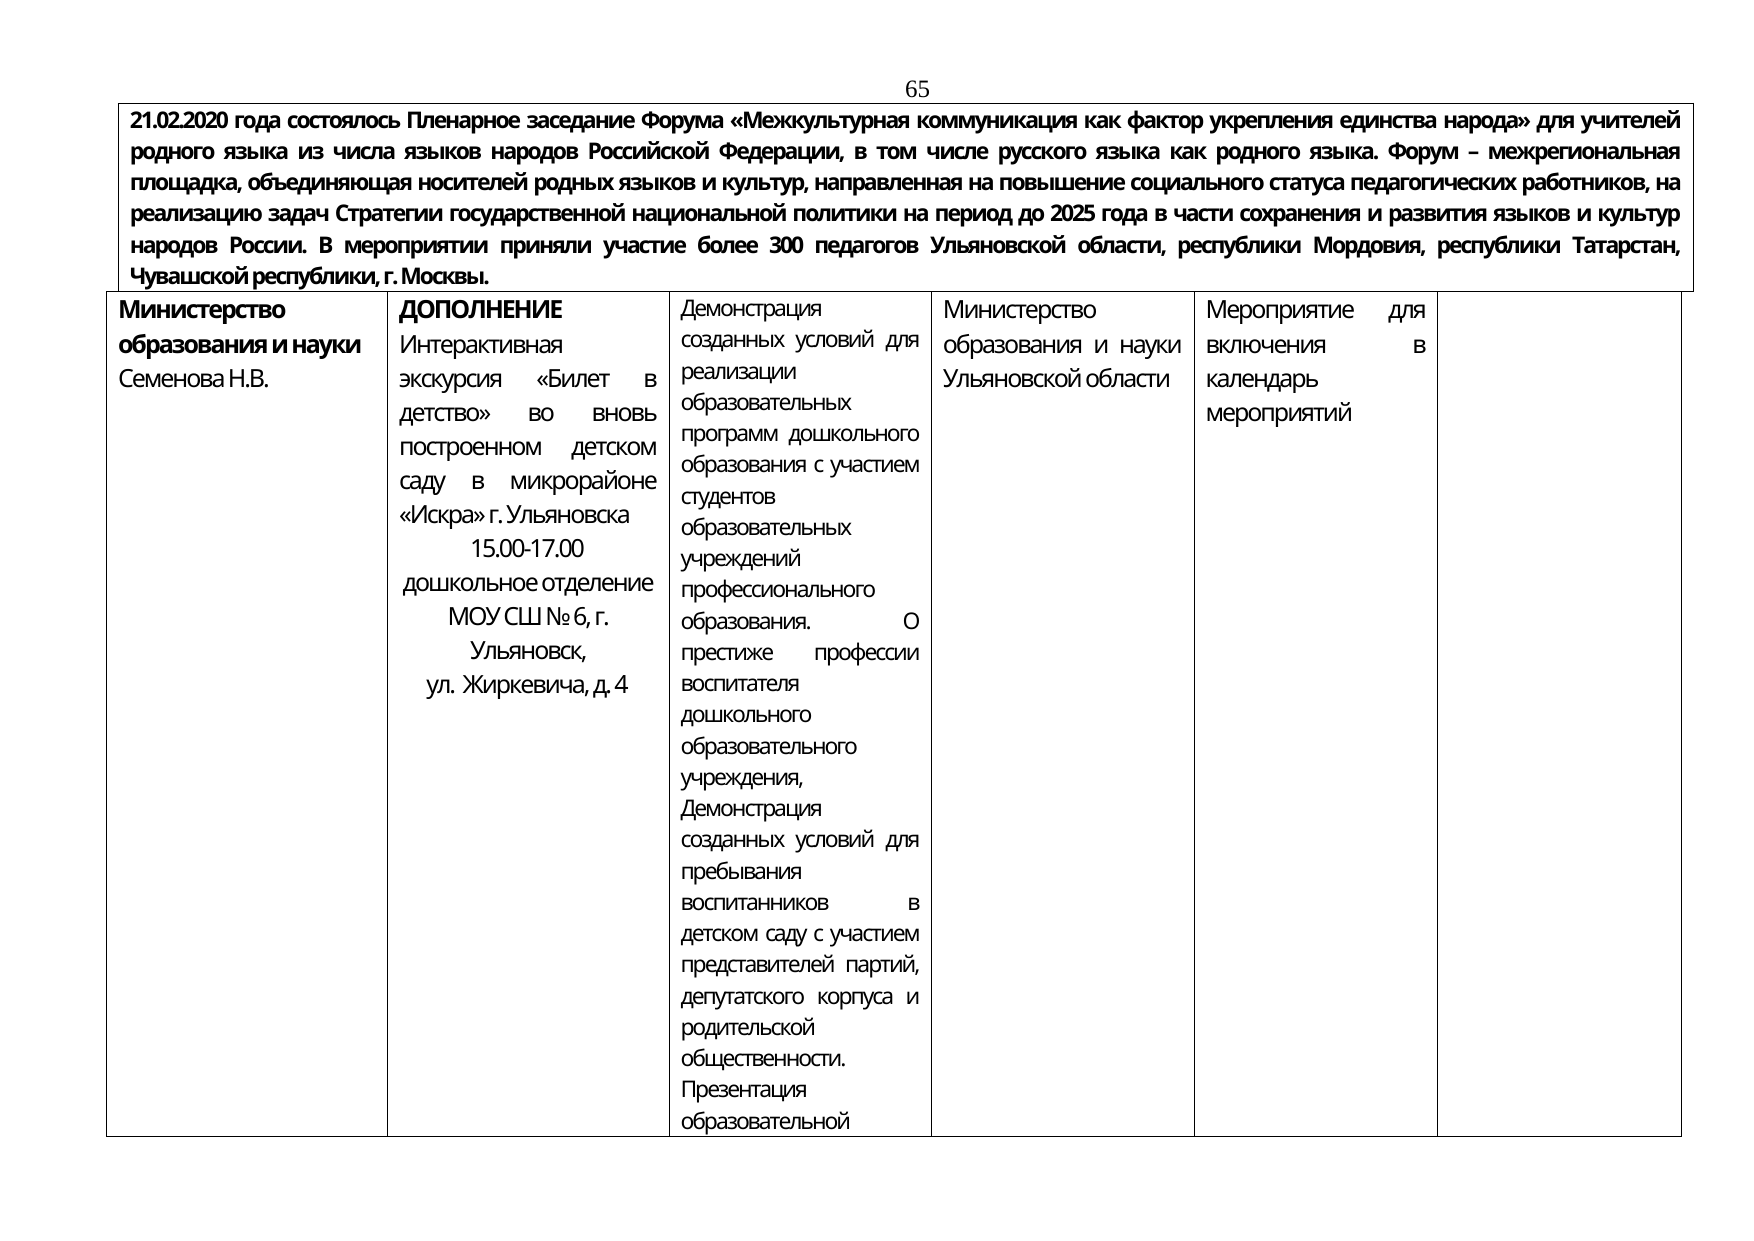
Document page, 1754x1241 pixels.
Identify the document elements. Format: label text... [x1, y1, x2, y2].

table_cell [107, 292, 387, 1136]
table_cell 21.02.2020 года состоялось Пленарное заседание Форума «Межкультурная коммуникация как фактор укрепления единства народа» для учителей родного языка из числа языков народов Российской Федерации, в том числе русского языка как родного языка. Форум – межрегиональная площадка, объединяющая носителей родных языков и культур, направленная на повышение социального статуса педагогических работников, на реализацию задач Стратегии государственной национальной политики на период до 2025 года в части сохранения и развития языков и культур народов России. В мероприятии приняли участие более 300 педагогов Ульяновской области, республики Мордовия, республики Татарстан, Чувашской республики, г. Москвы. [119, 104, 1693, 291]
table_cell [1195, 292, 1437, 1136]
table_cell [670, 292, 931, 1136]
table_cell [1438, 292, 1681, 1136]
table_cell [388, 292, 669, 1136]
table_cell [932, 292, 1194, 1136]
